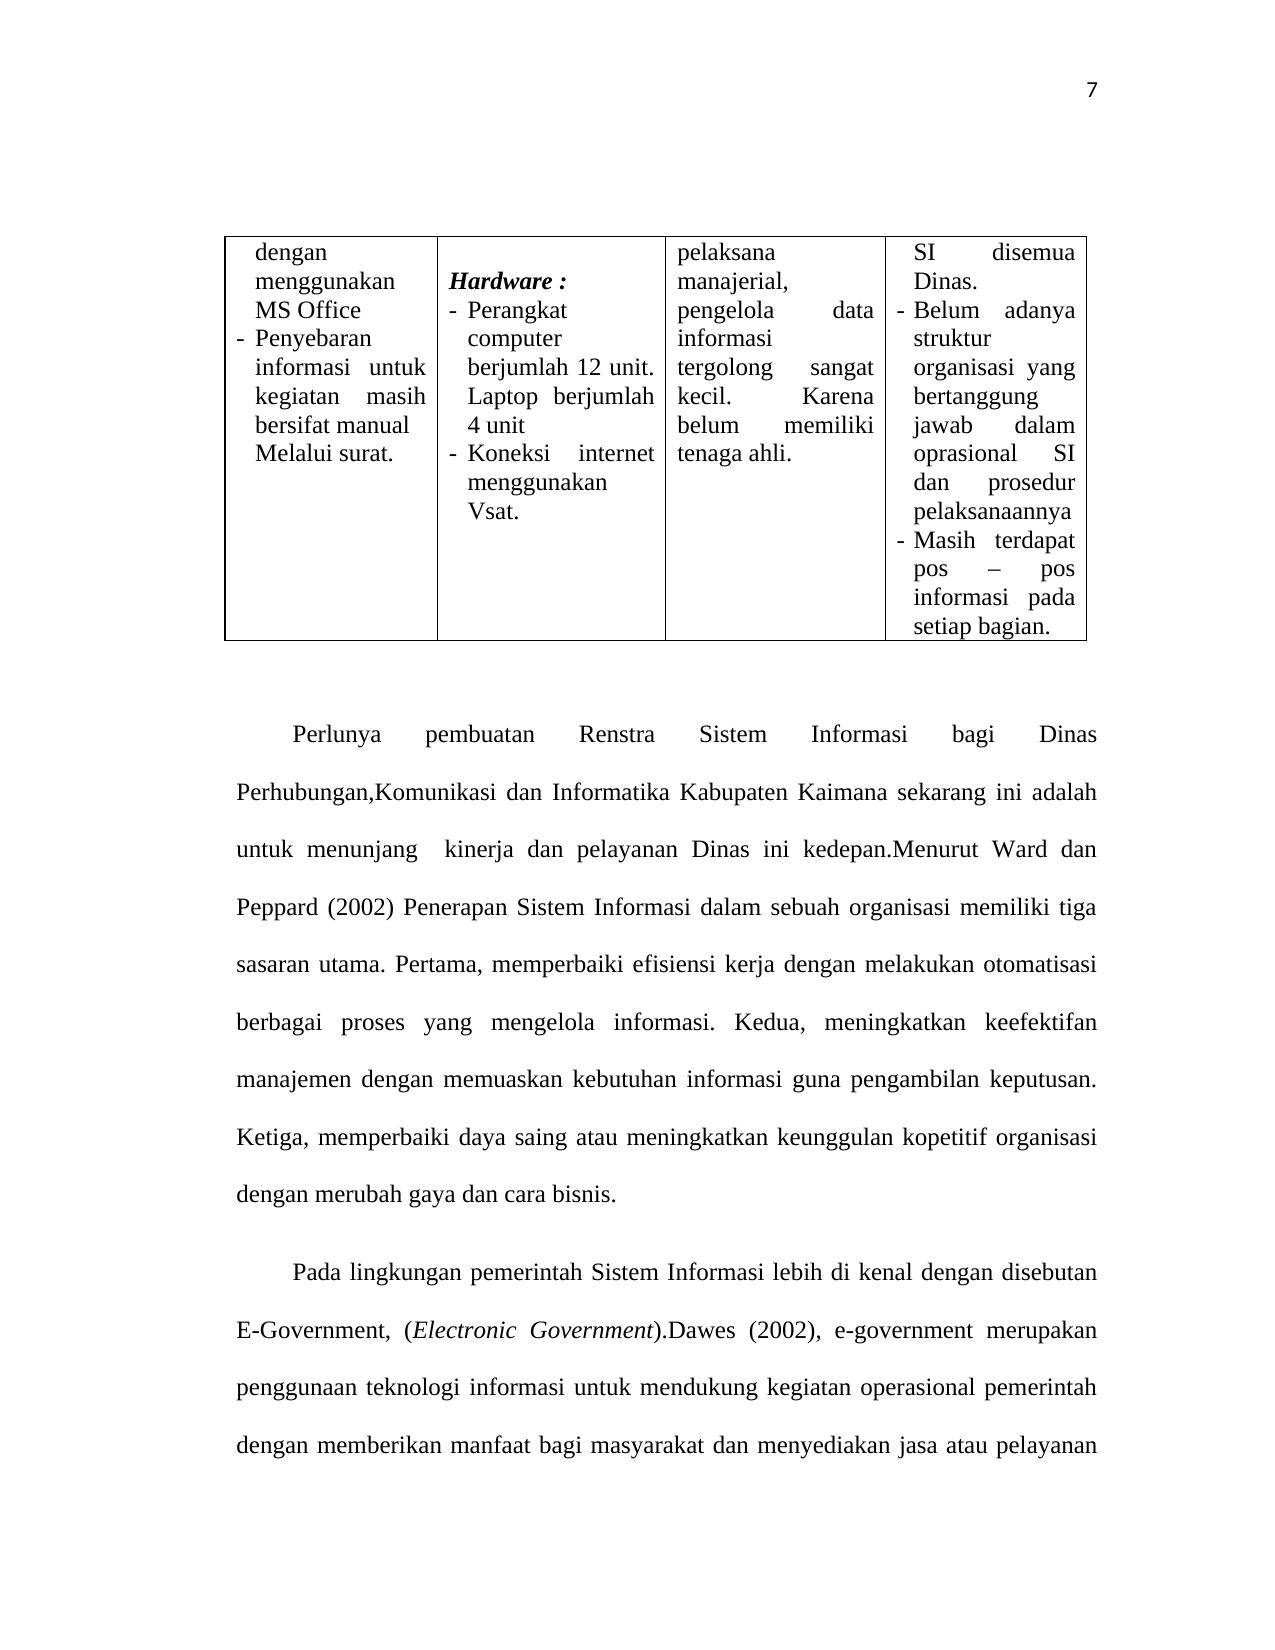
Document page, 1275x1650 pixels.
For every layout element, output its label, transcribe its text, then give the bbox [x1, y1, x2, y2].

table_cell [226, 237, 437, 640]
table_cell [438, 237, 665, 640]
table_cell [886, 237, 1086, 640]
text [236, 1257, 1098, 1459]
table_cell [666, 237, 885, 640]
text Perlunya pembuatan Renstra Sistem Informasi bagi Dinas Perhubungan,Komunikasi dan Informatika Kabupaten Kaimana sekarang ini adalah untuk menunjang kinerja dan pelayanan Dinas ini kedepan.Menurut Ward dan Peppard (2002) Penerapan Sistem Informasi dalam sebuah organisasi memiliki tiga sasaran utama. Pertama, memperbaiki efisiensi kerja dengan melakukan otomatisasi berbagai proses yang mengelola informasi. Kedua, meningkatkan keefektifan manajemen dengan memuaskan kebutuhan informasi guna pengambilan keputusan. Ketiga, memperbaiki daya saing atau meningkatkan keunggulan kopetitif organisasi dengan merubah gaya dan cara bisnis. [236, 719, 1098, 1208]
